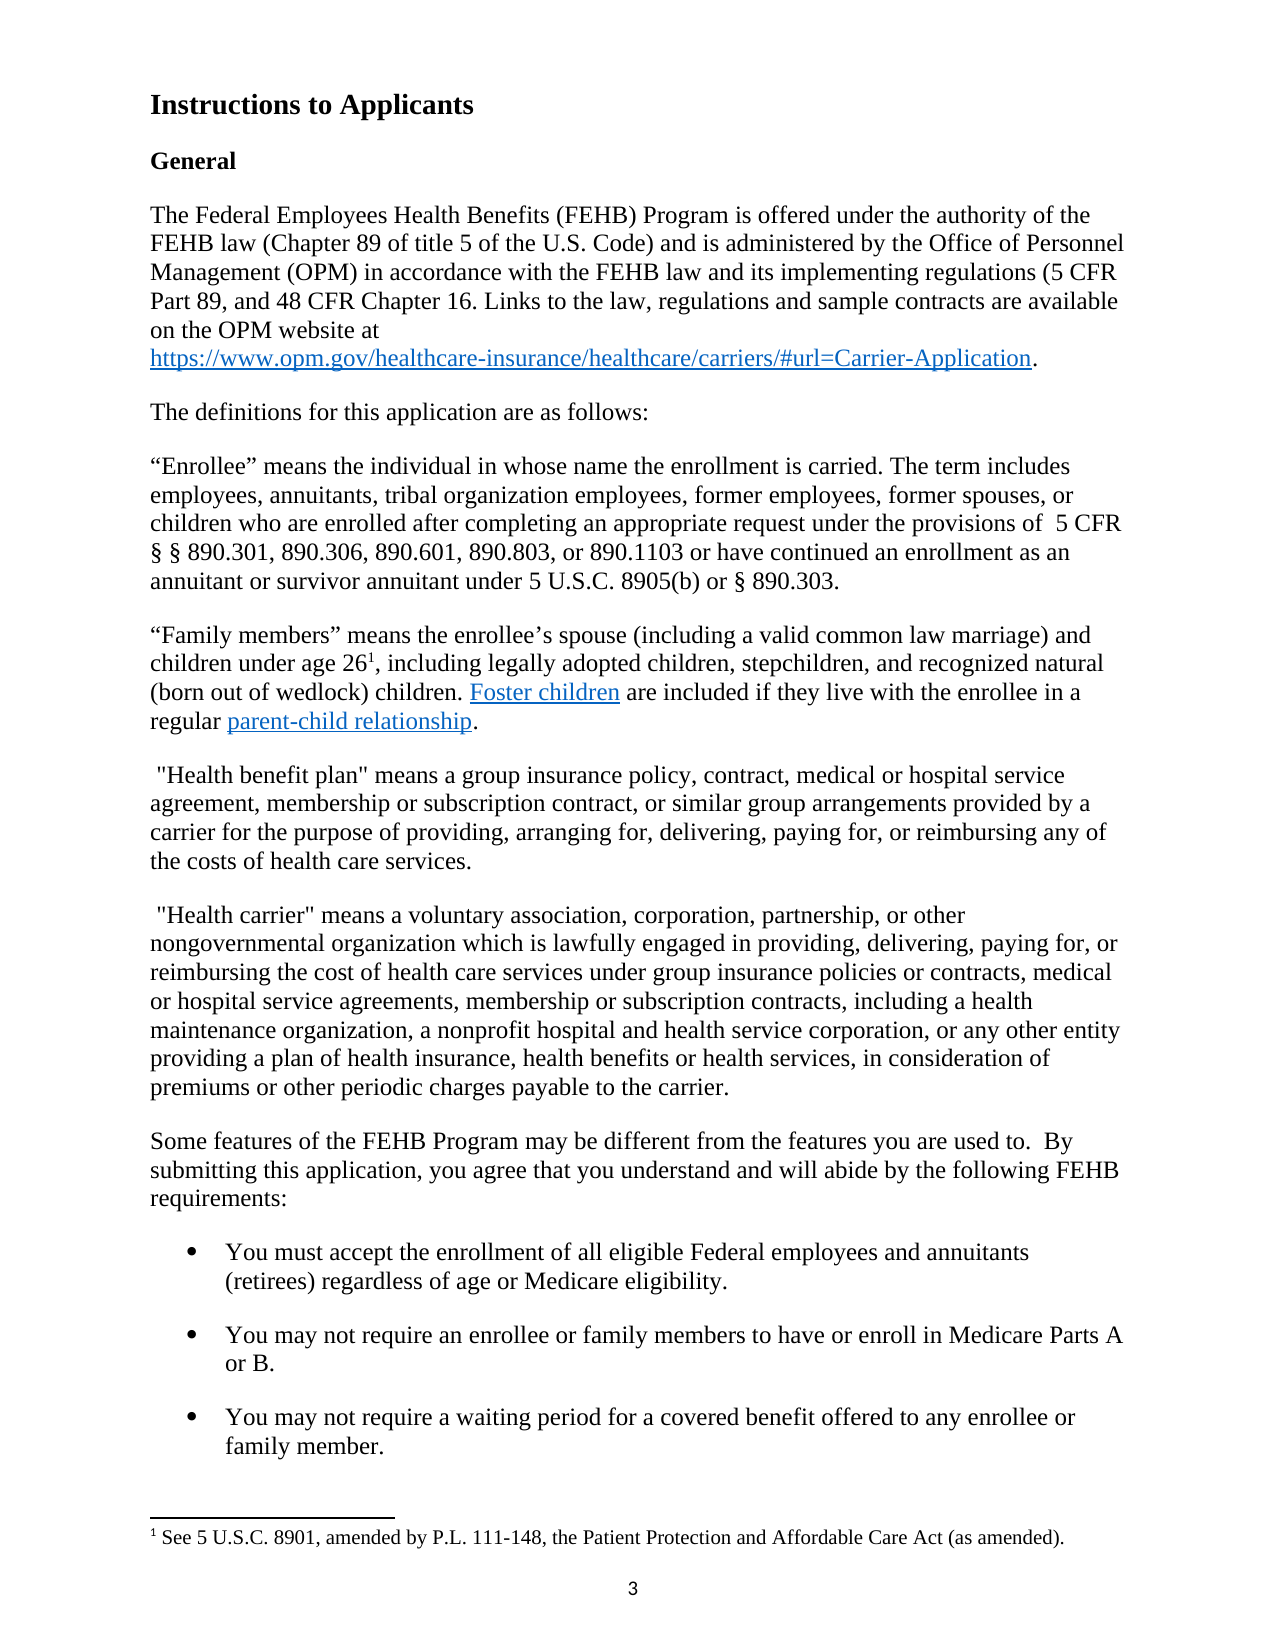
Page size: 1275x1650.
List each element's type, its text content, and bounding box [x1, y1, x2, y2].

list You must accept the enrollment of all eligible Federal employees and annuitants (retirees) regardless of age or Medicare eligibility. [187, 1237, 1125, 1295]
list You may not require an enrollee or family members to have or enroll in Medicare Parts A or B. [187, 1320, 1125, 1377]
text "Health carrier" means a voluntary association, corporation, partnership, or other nongovernmental organization which is lawfully engaged in providing, delivering, paying for, or reimbursing the cost of health care services under group insurance policies or contracts, medical or hospital service agreements, membership or subscription contracts, including a health maintenance organization, a nonprofit hospital and health service corporation, or any other entity providing a plan of health insurance, health benefits or health services, in consideration of premiums or other periodic charges payable to the carrier. [150, 900, 1125, 1101]
text "Health benefit plan" means a group insurance policy, contract, medical or hospital service agreement, membership or subscription contract, or similar group arrangements provided by a carrier for the purpose of providing, arranging for, delivering, paying for, or reimbursing any of the costs of health care services. [150, 760, 1125, 875]
subtitle General [150, 146, 1125, 175]
text “Enrollee” means the individual in whose name the enrollment is carried. The term includes employees, annuitants, tribal organization employees, former employees, former spouses, or children who are enrolled after completing an appropriate request under the provisions of 5 CFR § § 890.301, 890.306, 890.601, 890.803, or 890.1103 or have continued an enrollment as an annuitant or survivor annuitant under 5 U.S.C. 8905(b) or § 890.303. [150, 451, 1125, 595]
text “Family members” means the enrollee’s spouse (including a valid common law marriage) and children under age 26, including legally adopted children, stepchildren, and recognized natural (born out of wedlock) children. Foster children are included if they live with the enrollee in a regular parent-child relationship. [150, 620, 1125, 735]
text The Federal Employees Health Benefits (FEHB) Program is offered under the authority of the FEHB law (Chapter 89 of title 5 of the U.S. Code) and is administered by the Office of Personnel Management (OPM) in accordance with the FEHB law and its implementing regulations (5 CFR Part 89, and 48 CFR Chapter 16. Links to the law, regulations and sample contracts are available on the OPM website at https://www.opm.gov/healthcare-insurance/healthcare/carriers/#url=Carrier-Application. [150, 200, 1125, 372]
subtitle Instructions to Applicants [150, 87, 1125, 121]
text The definitions for this application are as follows: [150, 397, 1125, 426]
list You may not require a waiting period for a covered benefit offered to any enrollee or family member. [187, 1402, 1125, 1460]
text Some features of the FEHB Program may be different from the features you are used to. By submitting this application, you agree that you understand and will abide by the following FEHB requirements: [150, 1126, 1125, 1212]
